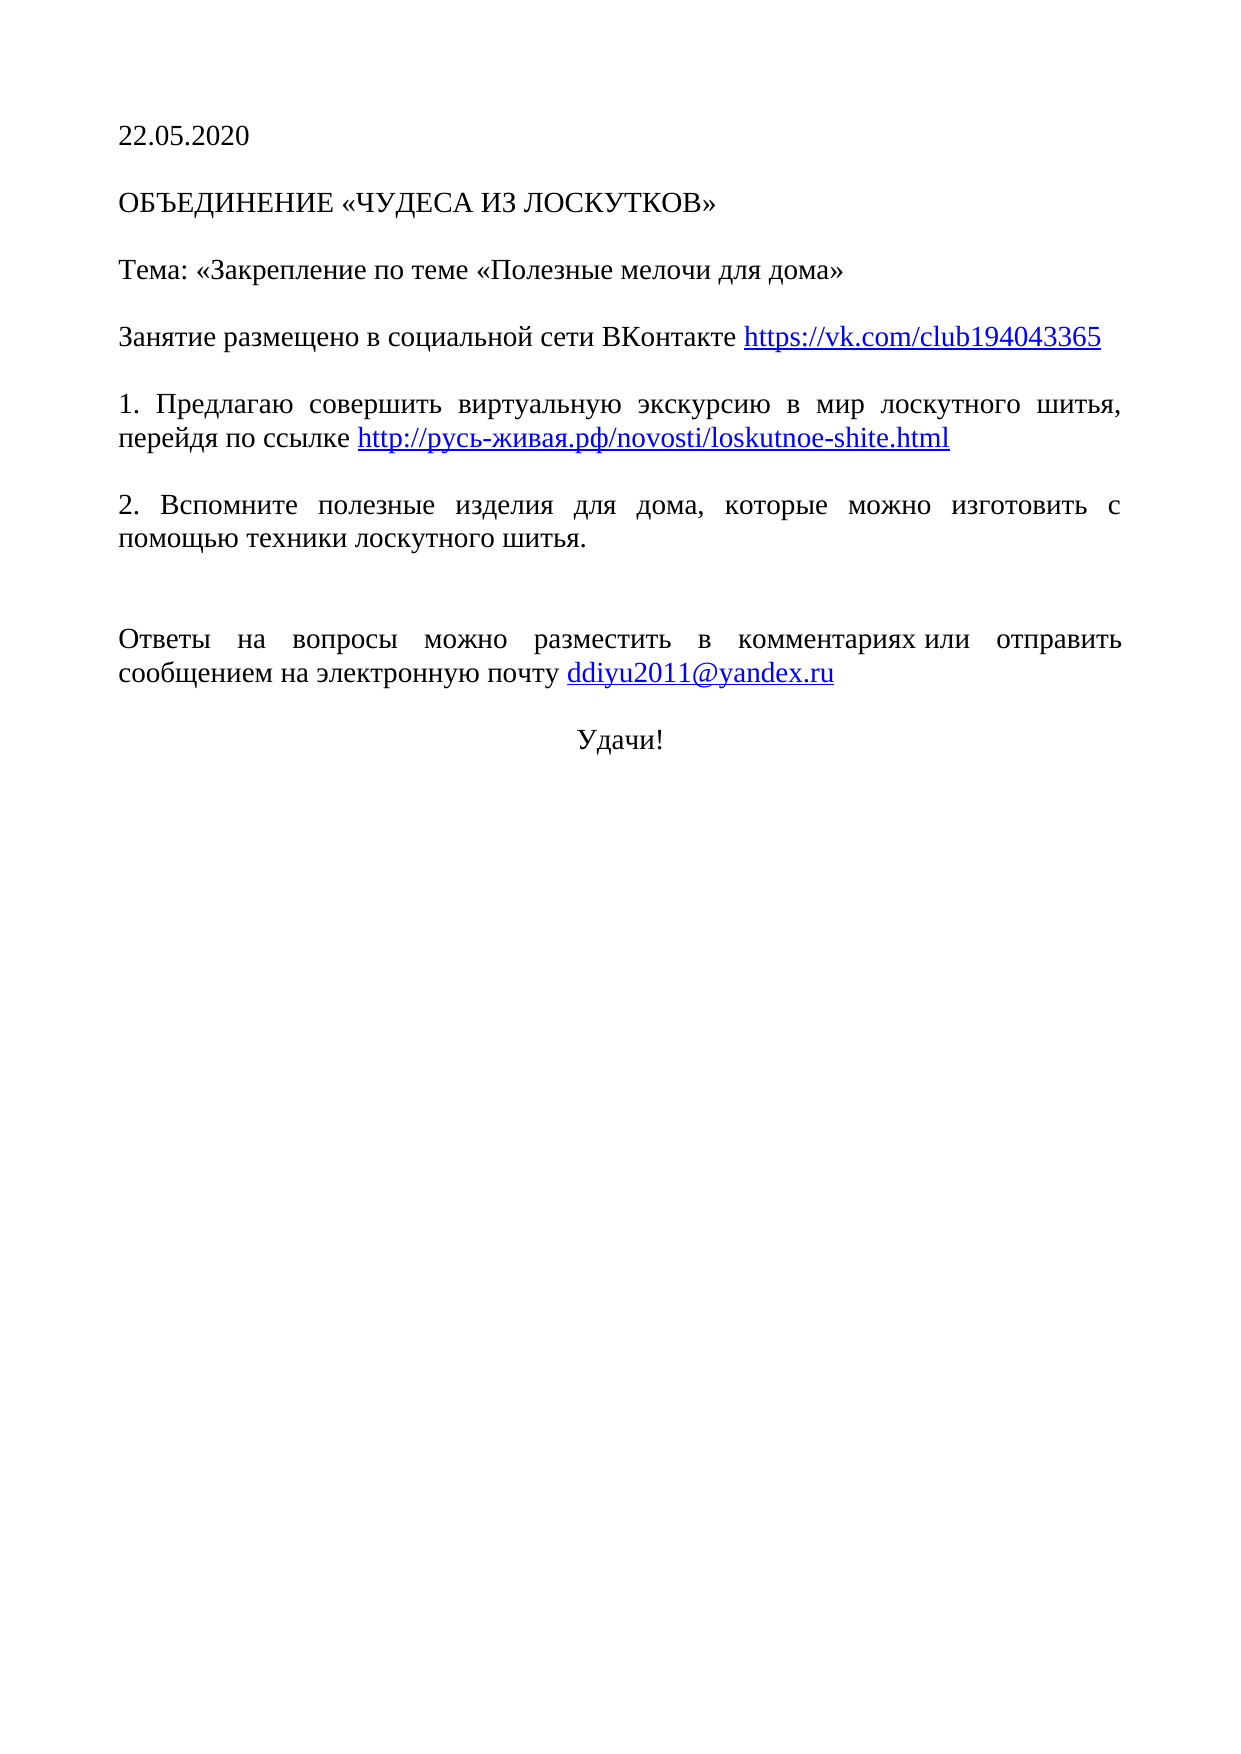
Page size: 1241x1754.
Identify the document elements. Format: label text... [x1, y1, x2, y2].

text ОБЪЕДИНЕНИЕ «ЧУДЕСА ИЗ ЛОСКУТКОВ» [118, 185, 1122, 219]
text 1. Предлагаю совершить виртуальную экскурсию в мир лоскутного шитья, перейдя по ссылке http://русь-живая.рф/novosti/loskutnoe-shite.html [118, 386, 1122, 453]
text 22.05.2020 [118, 118, 1122, 152]
text Тема: «Закрепление по теме «Полезные мелочи для дома» [118, 252, 1122, 286]
text Ответы на вопросы можно разместить в комментариях или отправить сообщением на электронную почту ddiyu2011@yandex.ru [118, 621, 1122, 688]
text Занятие размещено в социальной сети ВКонтакте https://vk.com/club194043365 [118, 319, 1122, 353]
text 2. Вспомните полезные изделия для дома, которые можно изготовить с помощью техники лоскутного шитья. [118, 487, 1122, 554]
text Удачи! [118, 722, 1122, 755]
